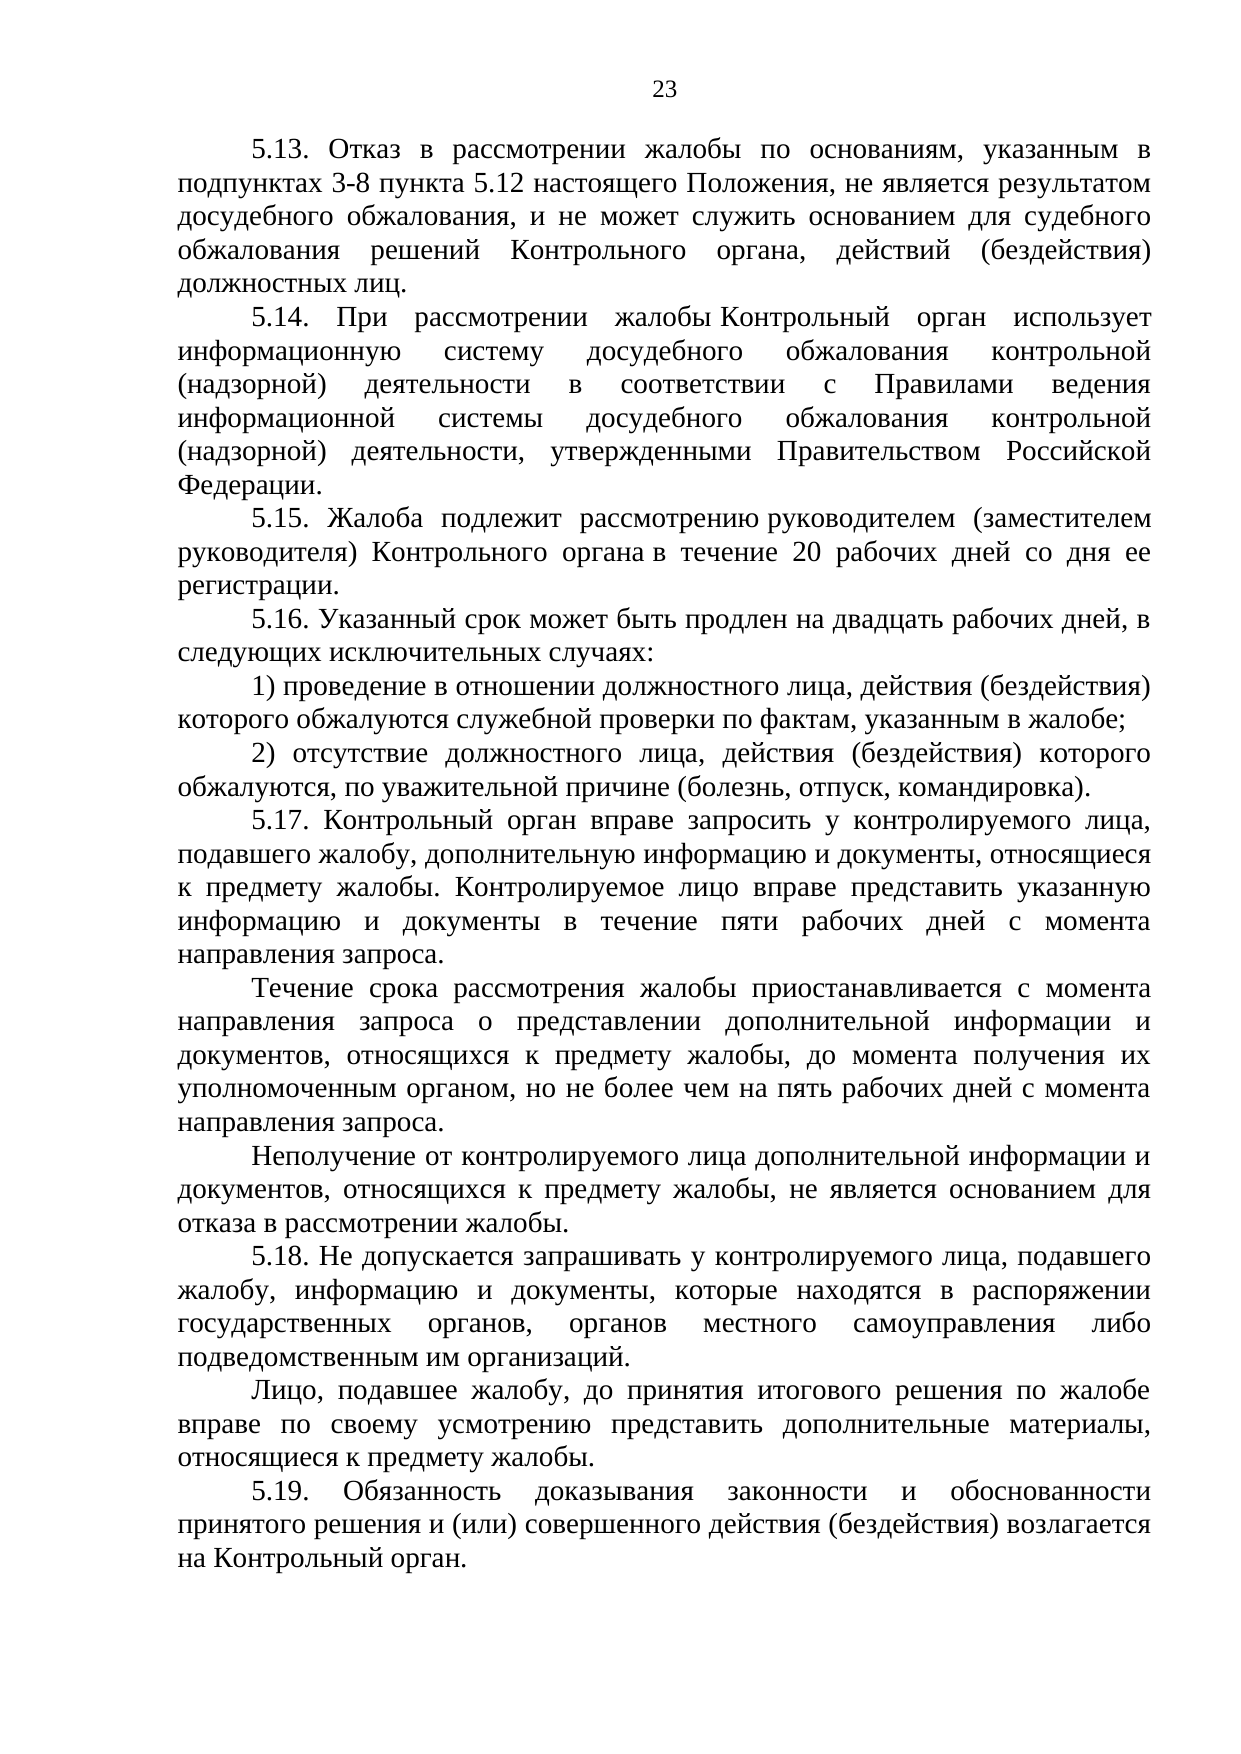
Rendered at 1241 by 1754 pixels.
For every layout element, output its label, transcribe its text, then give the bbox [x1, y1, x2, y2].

text Лицо, подавшее жалобу, до принятия итогового решения по жалобе вправе по своему усмотрению представить дополнительные материалы, относящиеся к предмету жалобы. [177, 1372, 1152, 1473]
text 5.13. Отказ в рассмотрении жалобы по основаниям, указанным в подпунктах 3-8 пункта 5.12 настоящего Положения, не является результатом досудебного обжалования, и не может служить основанием для судебного обжалования решений Контрольного органа, действий (бездействия) должностных лиц. [177, 131, 1152, 299]
text 1) проведение в отношении должностного лица, действия (бездействия) которого обжалуются служебной проверки по фактам, указанным в жалобе; [177, 668, 1152, 735]
text 5.17. Контрольный орган вправе запросить у контролируемого лица, подавшего жалобу, дополнительную информацию и документы, относящиеся к предмету жалобы. Контролируемое лицо вправе представить указанную информацию и документы в течение пяти рабочих дней с момента направления запроса. [177, 802, 1152, 970]
text 5.18. Не допускается запрашивать у контролируемого лица, подавшего жалобу, информацию и документы, которые находятся в распоряжении государственных органов, органов местного самоуправления либо подведомственным им организаций. [177, 1238, 1152, 1372]
text 5.19. Обязанность доказывания законности и обоснованности принятого решения и (или) совершенного действия (бездействия) возлагается на Контрольный орган. [177, 1473, 1152, 1574]
text Течение срока рассмотрения жалобы приостанавливается с момента направления запроса о представлении дополнительной информации и документов, относящихся к предмету жалобы, до момента получения их уполномоченным органом, но не более чем на пять рабочих дней с момента направления запроса. [177, 970, 1152, 1138]
text 5.14. При рассмотрении жалобы Контрольный орган использует информационную систему досудебного обжалования контрольной (надзорной) деятельности в соответствии с Правилами ведения информационной системы досудебного обжалования контрольной (надзорной) деятельности, утвержденными Правительством Российской Федерации. [177, 299, 1152, 500]
text 5.16. Указанный срок может быть продлен на двадцать рабочих дней, в следующих исключительных случаях: [177, 601, 1152, 668]
text 5.15. Жалоба подлежит рассмотрению руководителем (заместителем руководителя) Контрольного органа в течение 20 рабочих дней со дня ее регистрации. [177, 500, 1152, 601]
text Неполучение от контролируемого лица дополнительной информации и документов, относящихся к предмету жалобы, не является основанием для отказа в рассмотрении жалобы. [177, 1138, 1152, 1238]
text 2) отсутствие должностного лица, действия (бездействия) которого обжалуются, по уважительной причине (болезнь, отпуск, командировка). [177, 735, 1152, 802]
